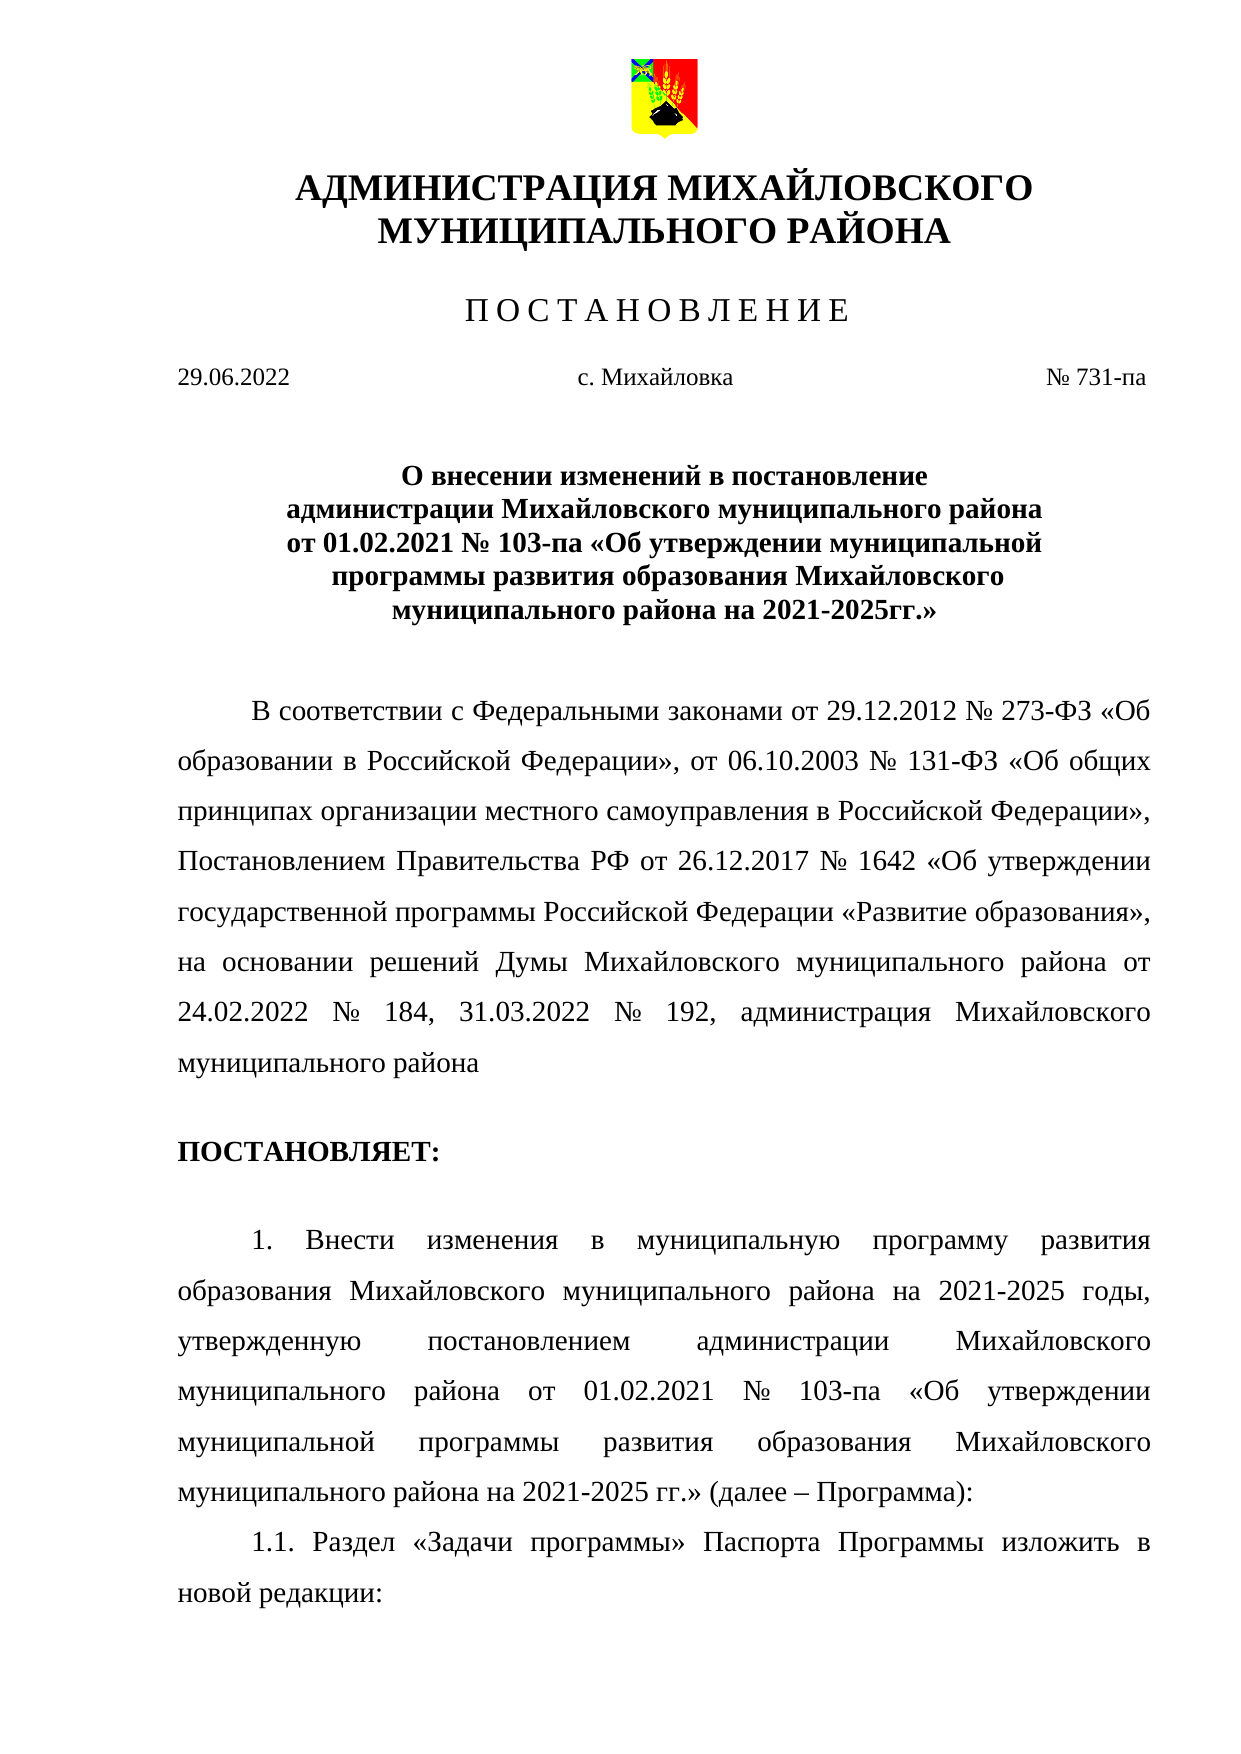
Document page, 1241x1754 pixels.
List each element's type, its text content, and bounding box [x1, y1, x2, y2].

text 1. Внести изменения в муниципальную программу развития образования Михайловского муниципального района на 2021-2025 годы, утвержденную постановлением администрации Михайловского муниципального района от 01.02.2021 № 103-па «Об утверждении муниципальной программы развития образования Михайловского муниципального района на 2021-2025 гг.» (далее – Программа): [177, 1222, 1152, 1508]
text ПОСТАНОВЛЕНИЕ [177, 290, 1152, 362]
text О внесении изменений в постановление [177, 458, 1152, 491]
text программы развития образования Михайловского [177, 558, 1152, 592]
text В соответствии с Федеральными законами от 29.12.2012 № 273-ФЗ «Об образовании в Российской Федерации», от 06.10.2003 № 131-ФЗ «Об общих принципах организации местного самоуправления в Российской Федерации», Постановлением Правительства РФ от 26.12.2017 № 1642 «Об утверждении государственной программы Российской Федерации «Развитие образования», на основании решений Думы Михайловского муниципального района от 24.02.2022 № 184, 31.03.2022 № 192, администрация Михайловского муниципального района [177, 693, 1152, 1078]
text администрации Михайловского муниципального района [177, 491, 1152, 525]
text АДМИНИСТРАЦИЯ МИХАЙЛОВСКОГО [177, 166, 1152, 209]
text МУНИЦИПАЛЬНОГО РАЙОНА [177, 209, 1152, 252]
text ПОСТАНОВЛЯЕТ: [177, 1134, 1152, 1167]
text 29.06.2022 с. Михайловка № 731-па [177, 362, 1152, 391]
text 1.1. Раздел «Задачи программы» Паспорта Программы изложить в новой редакции: [177, 1524, 1152, 1608]
text от 01.02.2021 № 103-па «Об утверждении муниципальной [177, 525, 1152, 558]
picture [631, 59, 698, 142]
text муниципального района на 2021-2025гг.» [177, 592, 1152, 626]
